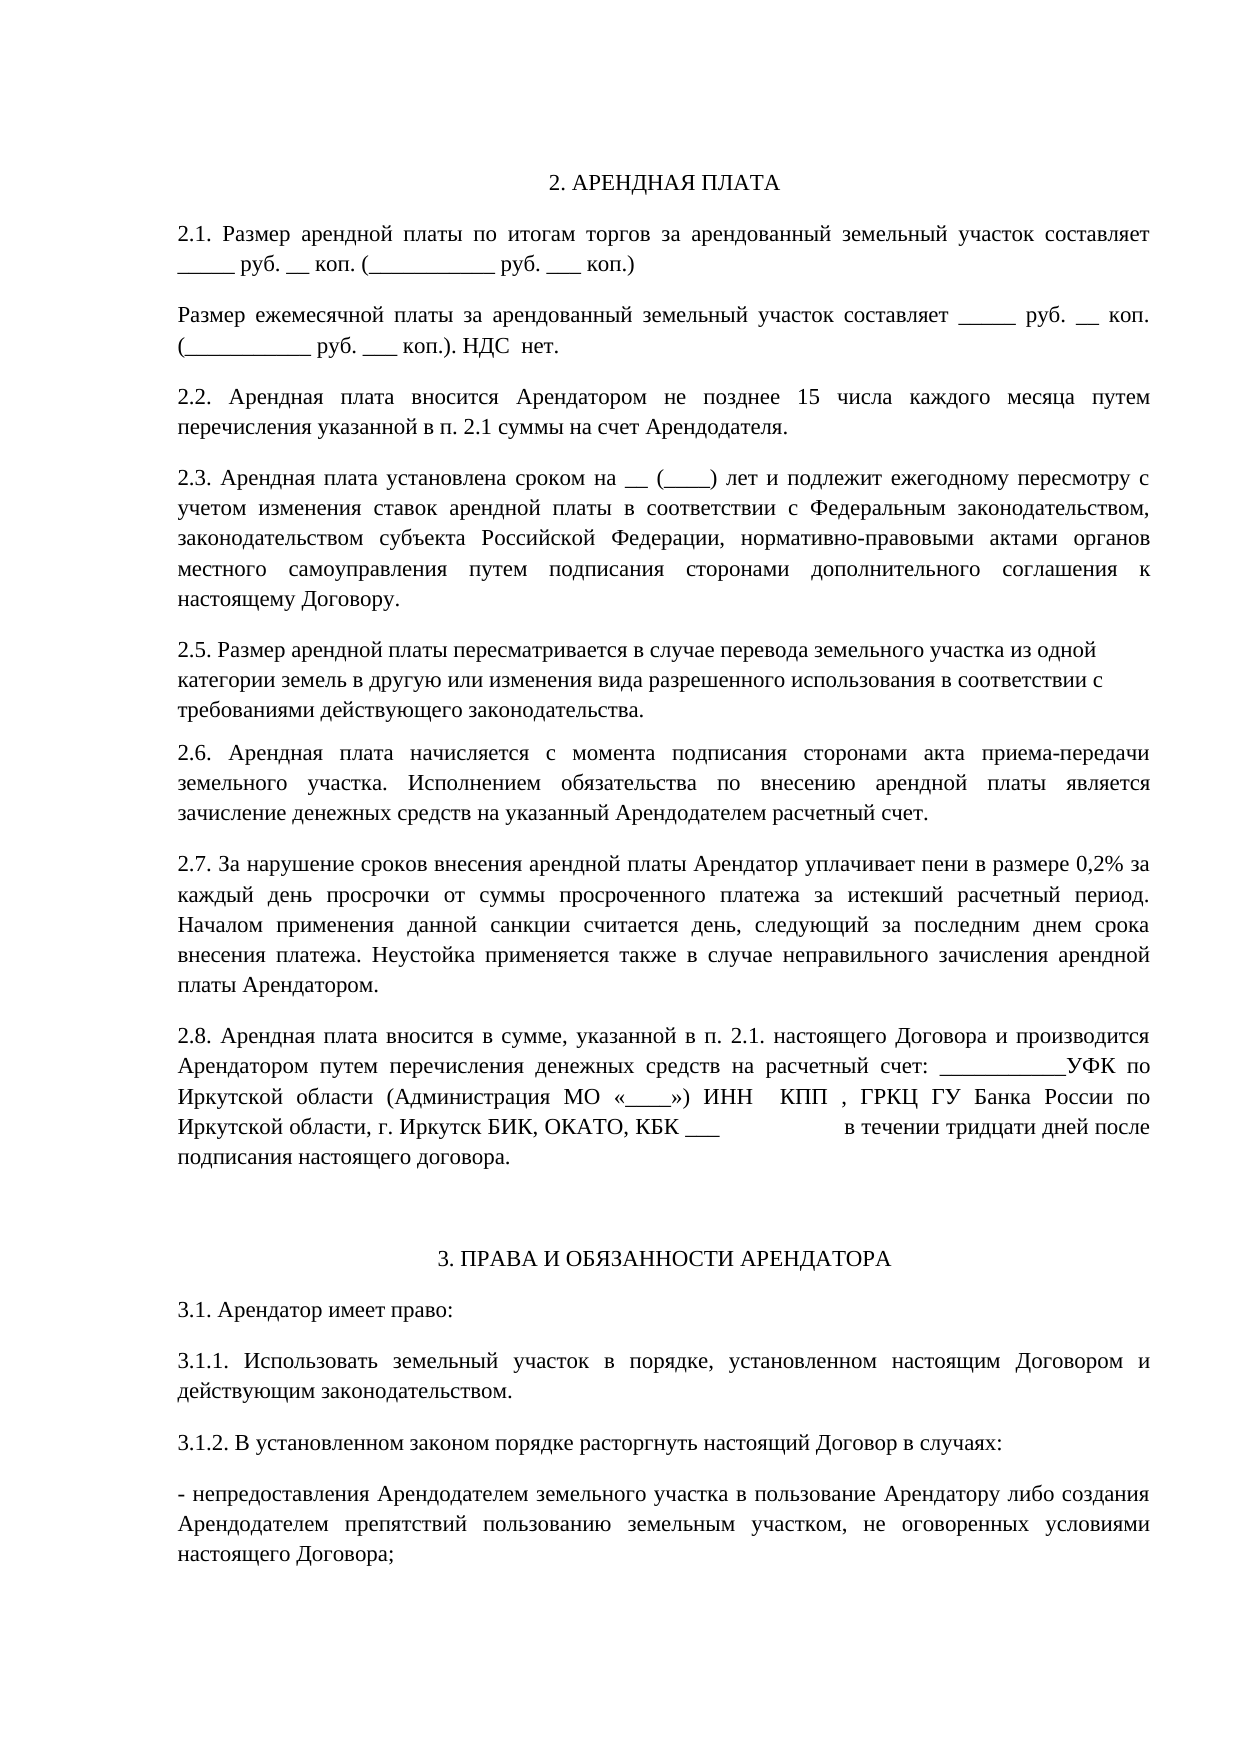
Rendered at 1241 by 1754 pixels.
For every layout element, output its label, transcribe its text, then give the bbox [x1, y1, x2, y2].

text 3. ПРАВА И ОБЯЗАННОСТИ АРЕНДАТОРА [177, 1245, 1152, 1272]
text - непредоставления Арендодателем земельного участка в пользование Арендатору либо создания Арендодателем препятствий пользованию земельным участком, не оговоренных условиями настоящего Договора; [177, 1479, 1152, 1566]
text 3.1. Арендатор имеет право: [177, 1296, 1152, 1323]
text 2.3. Арендная плата установлена сроком на __ (____) лет и подлежит ежегодному пересмотру с учетом изменения ставок арендной платы в соответствии с Федеральным законодательством, законодательством субъекта Российской Федерации, нормативно-правовыми актами органов местного самоуправления путем подписания сторонами дополнительного соглашения к настоящему Договору. [177, 464, 1152, 611]
text 2.2. Арендная плата вносится Арендатором не позднее 15 числа каждого месяца путем перечисления указанной в п. 2.1 суммы на счет Арендодателя. [177, 383, 1152, 439]
text 2.1. Размер арендной платы по итогам торгов за арендованный земельный участок составляет _____ руб. __ коп. (___________ руб. ___ коп.) [177, 220, 1152, 277]
text 2.8. Арендная плата вносится в сумме, указанной в п. 2.1. настоящего Договора и производится Арендатором путем перечисления денежных средств на расчетный счет: ___________УФК по Иркутской области (Администрация МО «____») ИНН КПП , ГРКЦ ГУ Банка России по Иркутской области, г. Иркутск БИК, ОКАТО, КБК ___ в течении тридцати дней после подписания настоящего договора. [177, 1022, 1152, 1169]
text 3.1.1. Использовать земельный участок в порядке, установленном настоящим Договором и действующим законодательством. [177, 1347, 1152, 1404]
text 2. АРЕНДНАЯ ПЛАТА [177, 169, 1152, 196]
text 2.5. Размер арендной платы пересматривается в случае перевода земельного участка из одной категории земель в другую или изменения вида разрешенного использования в соответствии с требованиями действующего законодательства. [177, 636, 1152, 723]
text 2.7. За нарушение сроков внесения арендной платы Арендатор уплачивает пени в размере 0,2% за каждый день просрочки от суммы просроченного платежа за истекший расчетный период. Началом применения данной санкции считается день, следующий за последним днем срока внесения платежа. Неустойка применяется также в случае неправильного зачисления арендной платы Арендатором. [177, 850, 1152, 998]
text 2.6. Арендная плата начисляется с момента подписания сторонами акта приема-передачи земельного участка. Исполнением обязательства по внесению арендной платы является зачисление денежных средств на указанный Арендодателем расчетный счет. [177, 739, 1152, 826]
text Размер ежемесячной платы за арендованный земельный участок составляет _____ руб. __ коп. (___________ руб. ___ коп.). НДС нет. [177, 301, 1152, 358]
text 3.1.2. В установленном законом порядке расторгнуть настоящий Договор в случаях: [177, 1428, 1152, 1455]
